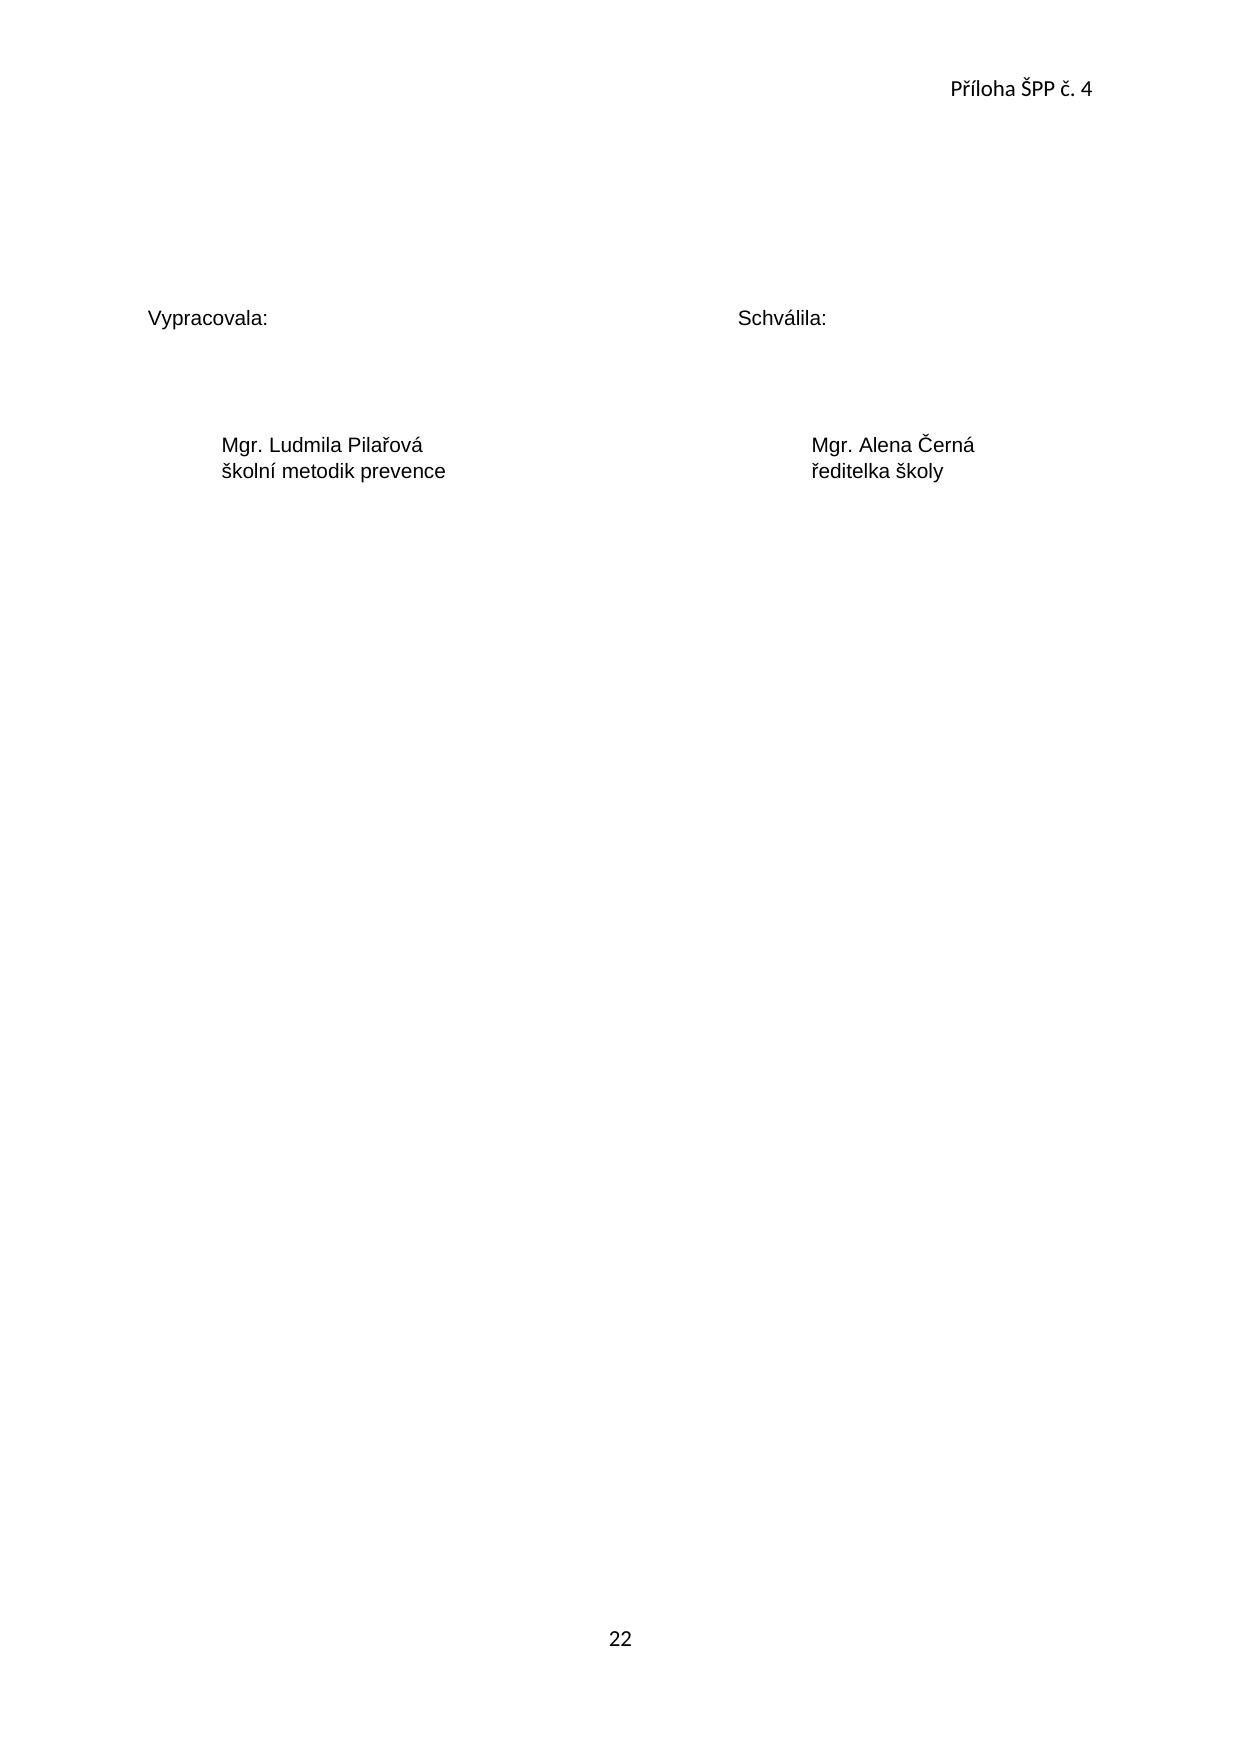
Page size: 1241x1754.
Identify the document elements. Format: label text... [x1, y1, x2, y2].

text školní metodik prevence ředitelka školy [148, 459, 1093, 483]
text Vypracovala: Schválila: [148, 305, 1093, 329]
text Mgr. Ludmila Pilařová Mgr. Alena Černá [148, 433, 1093, 457]
